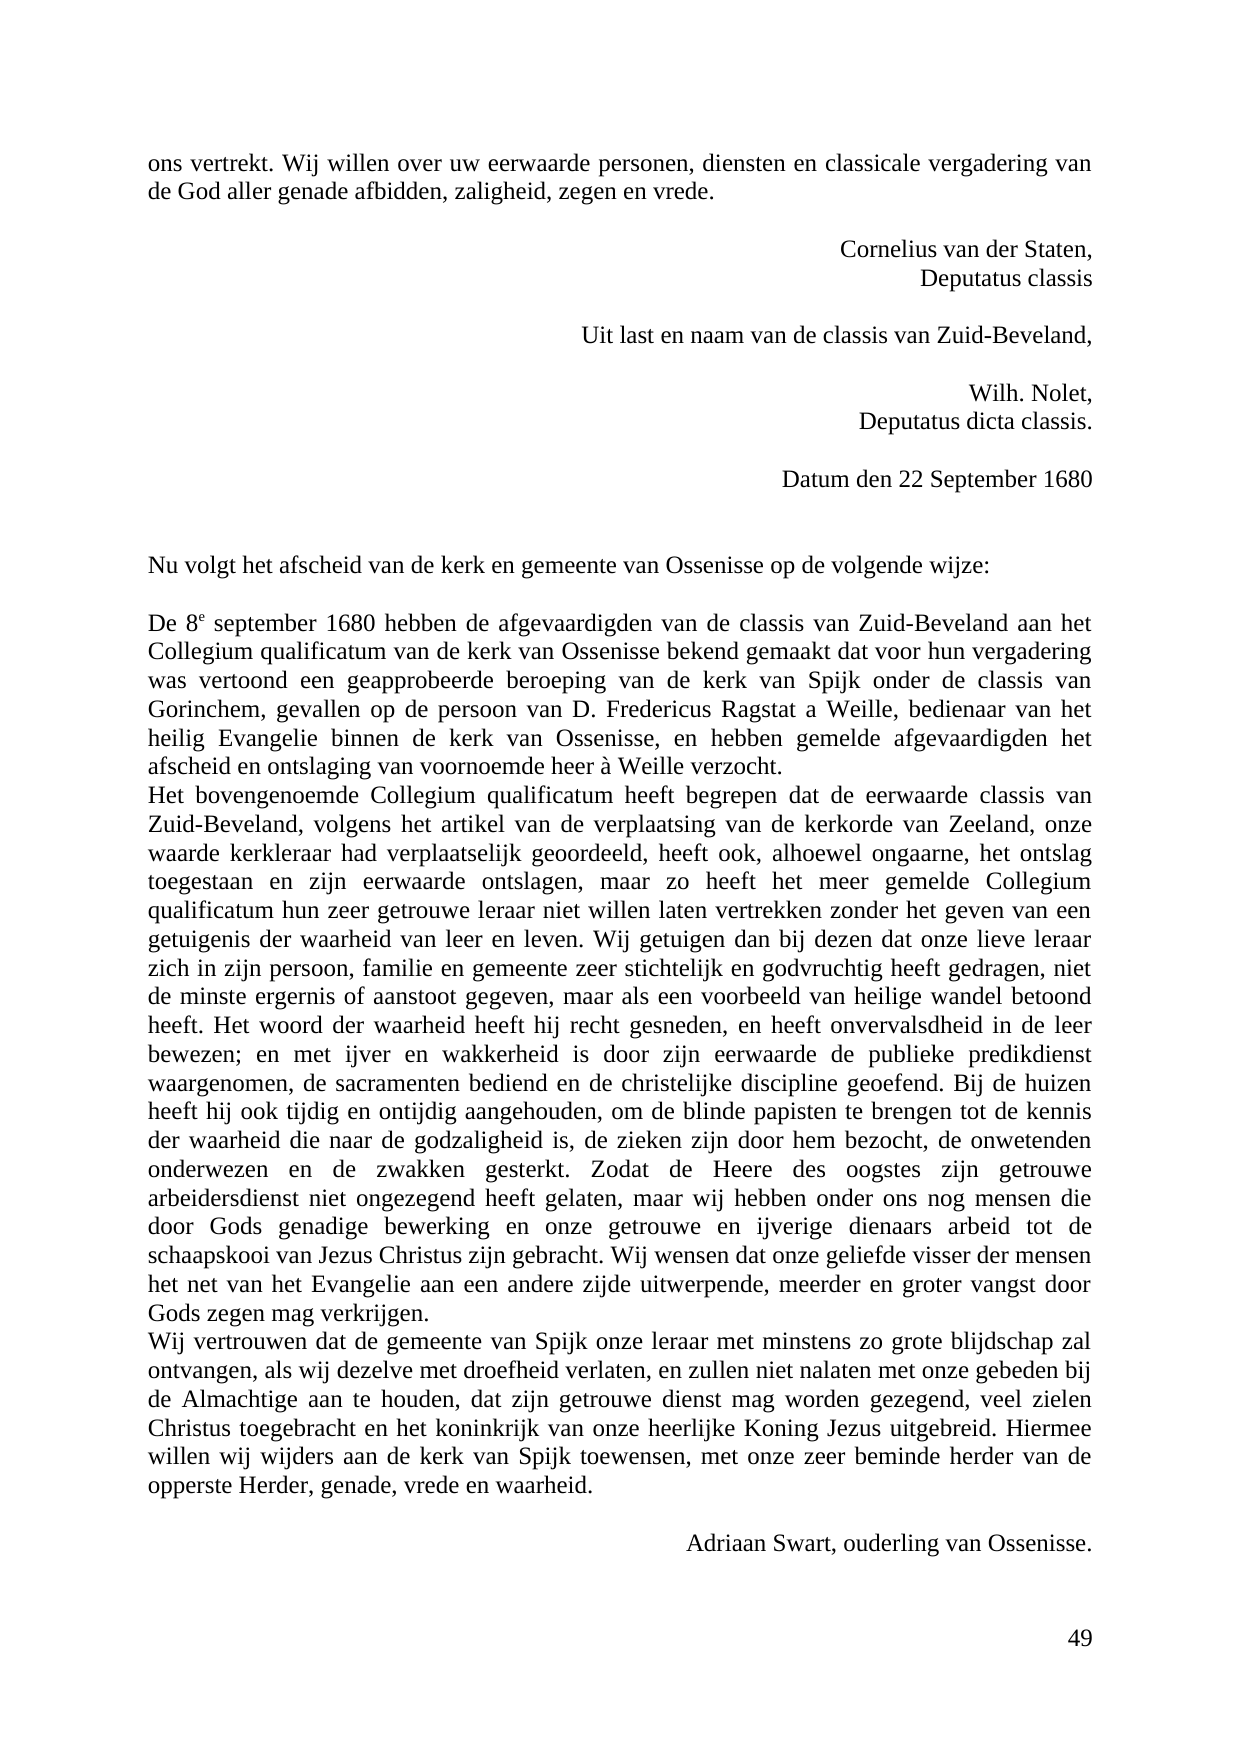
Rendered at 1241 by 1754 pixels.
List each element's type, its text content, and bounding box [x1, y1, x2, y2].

text Wilh. Nolet, [148, 378, 1093, 406]
text Uit last en naam van de classis van Zuid-Beveland, [148, 320, 1093, 349]
text Het bovengenoemde Collegium qualificatum heeft begrepen dat de eerwaarde classis van Zuid-Beveland, volgens het artikel van de verplaatsing van de kerkorde van Zeeland, onze waarde kerkleraar had verplaatselijk geoordeeld, heeft ook, alhoewel ongaarne, het ontslag toegestaan en zijn eerwaarde ontslagen, maar zo heeft het meer gemelde Collegium qualificatum hun zeer getrouwe leraar niet willen laten vertrekken zonder het geven van een getuigenis der waarheid van leer en leven. Wij getuigen dan bij dezen dat onze lieve leraar zich in zijn persoon, familie en gemeente zeer stichtelijk en godvruchtig heeft gedragen, niet de minste ergernis of aanstoot gegeven, maar als een voorbeeld van heilige wandel betoond heeft. Het woord der waarheid heeft hij recht gesneden, en heeft onvervalsdheid in de leer bewezen; en met ijver en wakkerheid is door zijn eerwaarde de publieke predikdienst waargenomen, de sacramenten bediend en de christelijke discipline geoefend. Bij de huizen heeft hij ook tijdig en ontijdig aangehouden, om de blinde papisten te brengen tot de kennis der waarheid die naar de godzaligheid is, de zieken zijn door hem bezocht, de onwetenden onderwezen en de zwakken gesterkt. Zodat de Heere des oogstes zijn getrouwe arbeidersdienst niet ongezegend heeft gelaten, maar wij hebben onder ons nog mensen die door Gods genadige bewerking en onze getrouwe en ijverige dienaars arbeid tot de schaapskooi van Jezus Christus zijn gebracht. Wij wensen dat onze geliefde visser der mensen het net van het Evangelie aan een andere zijde uitwerpende, meerder en groter vangst door Gods zegen mag verkrijgen. [148, 780, 1093, 1326]
text Cornelius van der Staten, [148, 234, 1093, 263]
text Datum den 22 September 1680 [148, 464, 1093, 493]
text Deputatus dicta classis. [148, 406, 1093, 435]
text Deputatus classis [148, 263, 1093, 291]
text Nu volgt het afscheid van de kerk en gemeente van Ossenisse op de volgende wijze: [148, 550, 1093, 579]
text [148, 148, 1093, 205]
text Adriaan Swart, ouderling van Ossenisse. [148, 1528, 1093, 1556]
text De 8e september 1680 hebben de afgevaardigden van de classis van Zuid-Beveland aan het Collegium qualificatum van de kerk van Ossenisse bekend gemaakt dat voor hun vergadering was vertoond een geapprobeerde beroeping van de kerk van Spijk onder de classis van Gorinchem, gevallen op de persoon van D. Fredericus Ragstat a Weille, bedienaar van het heilig Evangelie binnen de kerk van Ossenisse, en hebben gemelde afgevaardigden het afscheid en ontslaging van voornoemde heer à Weille verzocht. [148, 608, 1093, 780]
text Wij vertrouwen dat de gemeente van Spijk onze leraar met minstens zo grote blijdschap zal ontvangen, als wij dezelve met droefheid verlaten, en zullen niet nalaten met onze gebeden bij de Almachtige aan te houden, dat zijn getrouwe dienst mag worden gezegend, veel zielen Christus toegebracht en het koninkrijk van onze heerlijke Koning Jezus uitgebreid. Hiermee willen wij wijders aan de kerk van Spijk toewensen, met onze zeer beminde herder van de opperste Herder, genade, vrede en waarheid. [148, 1326, 1093, 1499]
